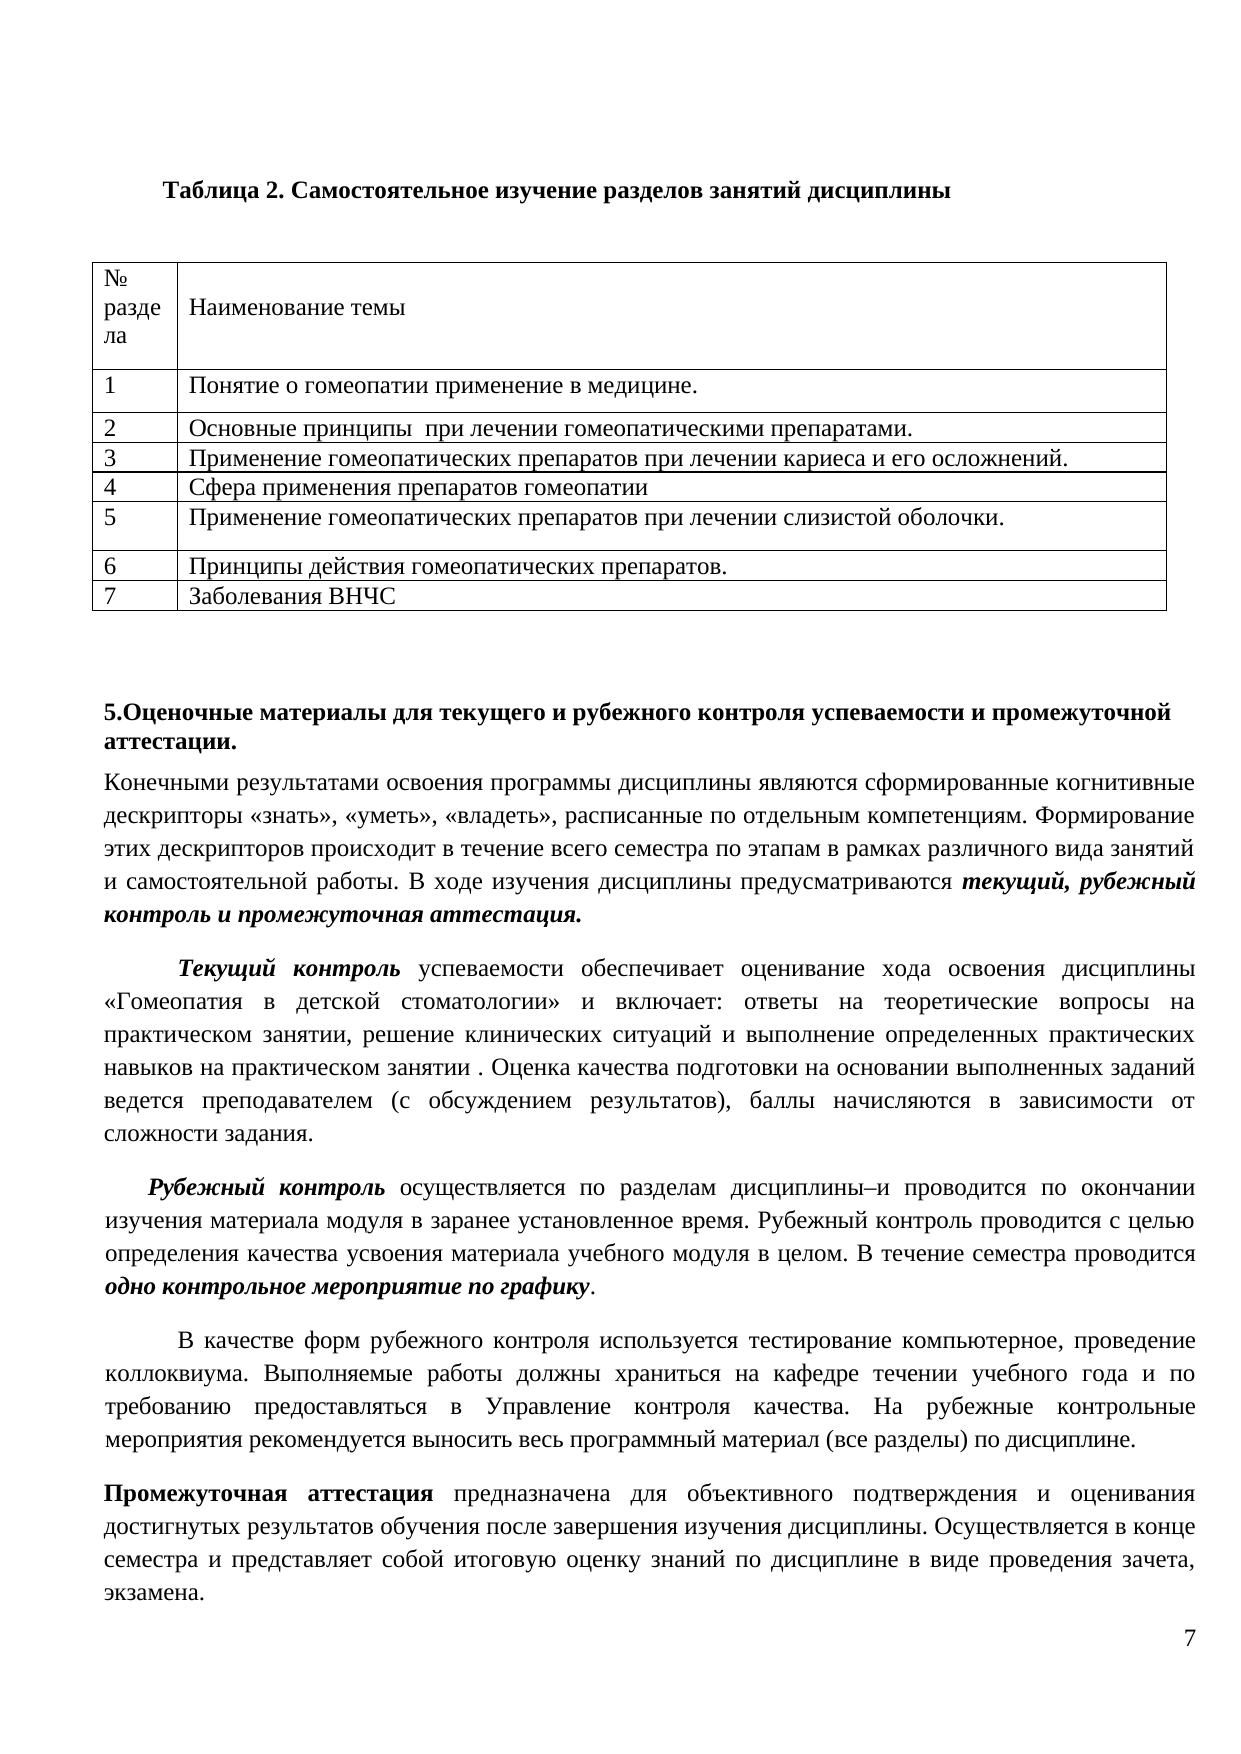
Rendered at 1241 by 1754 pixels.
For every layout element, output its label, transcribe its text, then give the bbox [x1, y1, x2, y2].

text В качестве форм рубежного контроля используется тестирование компьютерное, проведение коллоквиума. Выполняемые работы должны храниться на кафедре течении учебного года и по требованию предоставляться в Управление контроля качества. На рубежные контрольные мероприятия рекомендуется выносить весь программный материал (все разделы) по дисциплине. [105, 1325, 1196, 1358]
text Рубежный контроль осуществляется по разделам дисциплины–и проводится по окончании изучения материала модуля в заранее установленное время. Рубежный контроль проводится с целью определения качества усвоения материала учебного модуля в целом. В течение семестра проводится одно контрольное мероприятие по графику. [105, 1267, 1196, 1300]
table_header Наименование темы [178, 263, 1166, 369]
text Промежуточная аттестация предназначена для объективного подтверждения и оценивания достигнутых результатов обучения после завершения изучения дисциплины. Осуществляется в конце семестра и представляет собой итоговую оценку знаний по дисциплине в виде проведения зачета, экзамена. [103, 1478, 1196, 1606]
table_cell 4 [93, 473, 177, 501]
text Рубежный контроль осуществляется по разделам дисциплины–и проводится по окончании изучения материала модуля в заранее установленное время. Рубежный контроль проводится с целью определения качества усвоения материала учебного модуля в целом. В течение семестра проводится одно контрольное мероприятие по графику. [105, 1172, 1196, 1205]
text Конечными результатами освоения программы дисциплины являются сформированные когнитивные дескрипторы «знать», «уметь», «владеть», расписанные по отдельным компетенциям. Формирование этих дескрипторов происходит в течение всего семестра по этапам в рамках различного вида занятий и самостоятельной работы. В ходе изучения дисциплины предусматриваются текущий, рубежный контроль и промежуточная аттестация. [103, 767, 1196, 928]
table_cell 2 [93, 413, 177, 442]
table_cell Понятие о гомеопатии применение в медицине. [178, 370, 1166, 412]
table_cell Принципы действия гомеопатических препаратов. [178, 551, 1166, 580]
table_cell 3 [93, 443, 177, 471]
table_cell Применение гомеопатических препаратов при лечении слизистой оболочки. [178, 502, 1166, 550]
table_cell 7 [93, 581, 177, 610]
text Таблица 2. Самостоятельное изучение разделов занятий дисциплины [103, 176, 1196, 204]
table_cell Применение гомеопатических препаратов при лечении кариеса и его осложнений. [178, 443, 1166, 471]
text В качестве форм рубежного контроля используется тестирование компьютерное, проведение коллоквиума. Выполняемые работы должны храниться на кафедре течении учебного года и по требованию предоставляться в Управление контроля качества. На рубежные контрольные мероприятия рекомендуется выносить весь программный материал (все разделы) по дисциплине. [105, 1419, 1196, 1453]
table_cell Сфера применения препаратов гомеопатии [178, 473, 1166, 501]
table_header № раздела [93, 263, 177, 369]
table_cell 5 [93, 502, 177, 550]
table_cell Основные принципы при лечении гомеопатическими препаратами. [178, 413, 1166, 442]
text 5.Оценочные материалы для текущего и рубежного контроля успеваемости и промежуточной аттестации. [103, 697, 1196, 754]
table_cell 1 [93, 370, 177, 412]
table_cell Заболевания ВНЧС [178, 581, 1166, 610]
table_cell 6 [93, 551, 177, 580]
text Текущий контроль успеваемости обеспечивает оценивание хода освоения дисциплины «Гомеопатия в детской стоматологии» и включает: ответы на теоретические вопросы на практическом занятии, решение клинических ситуаций и выполнение определенных практических навыков на практическом занятии . Оценка качества подготовки на основании выполненных заданий ведется преподавателем (с обсуждением результатов), баллы начисляются в зависимости от сложности задания. [103, 953, 1196, 1147]
